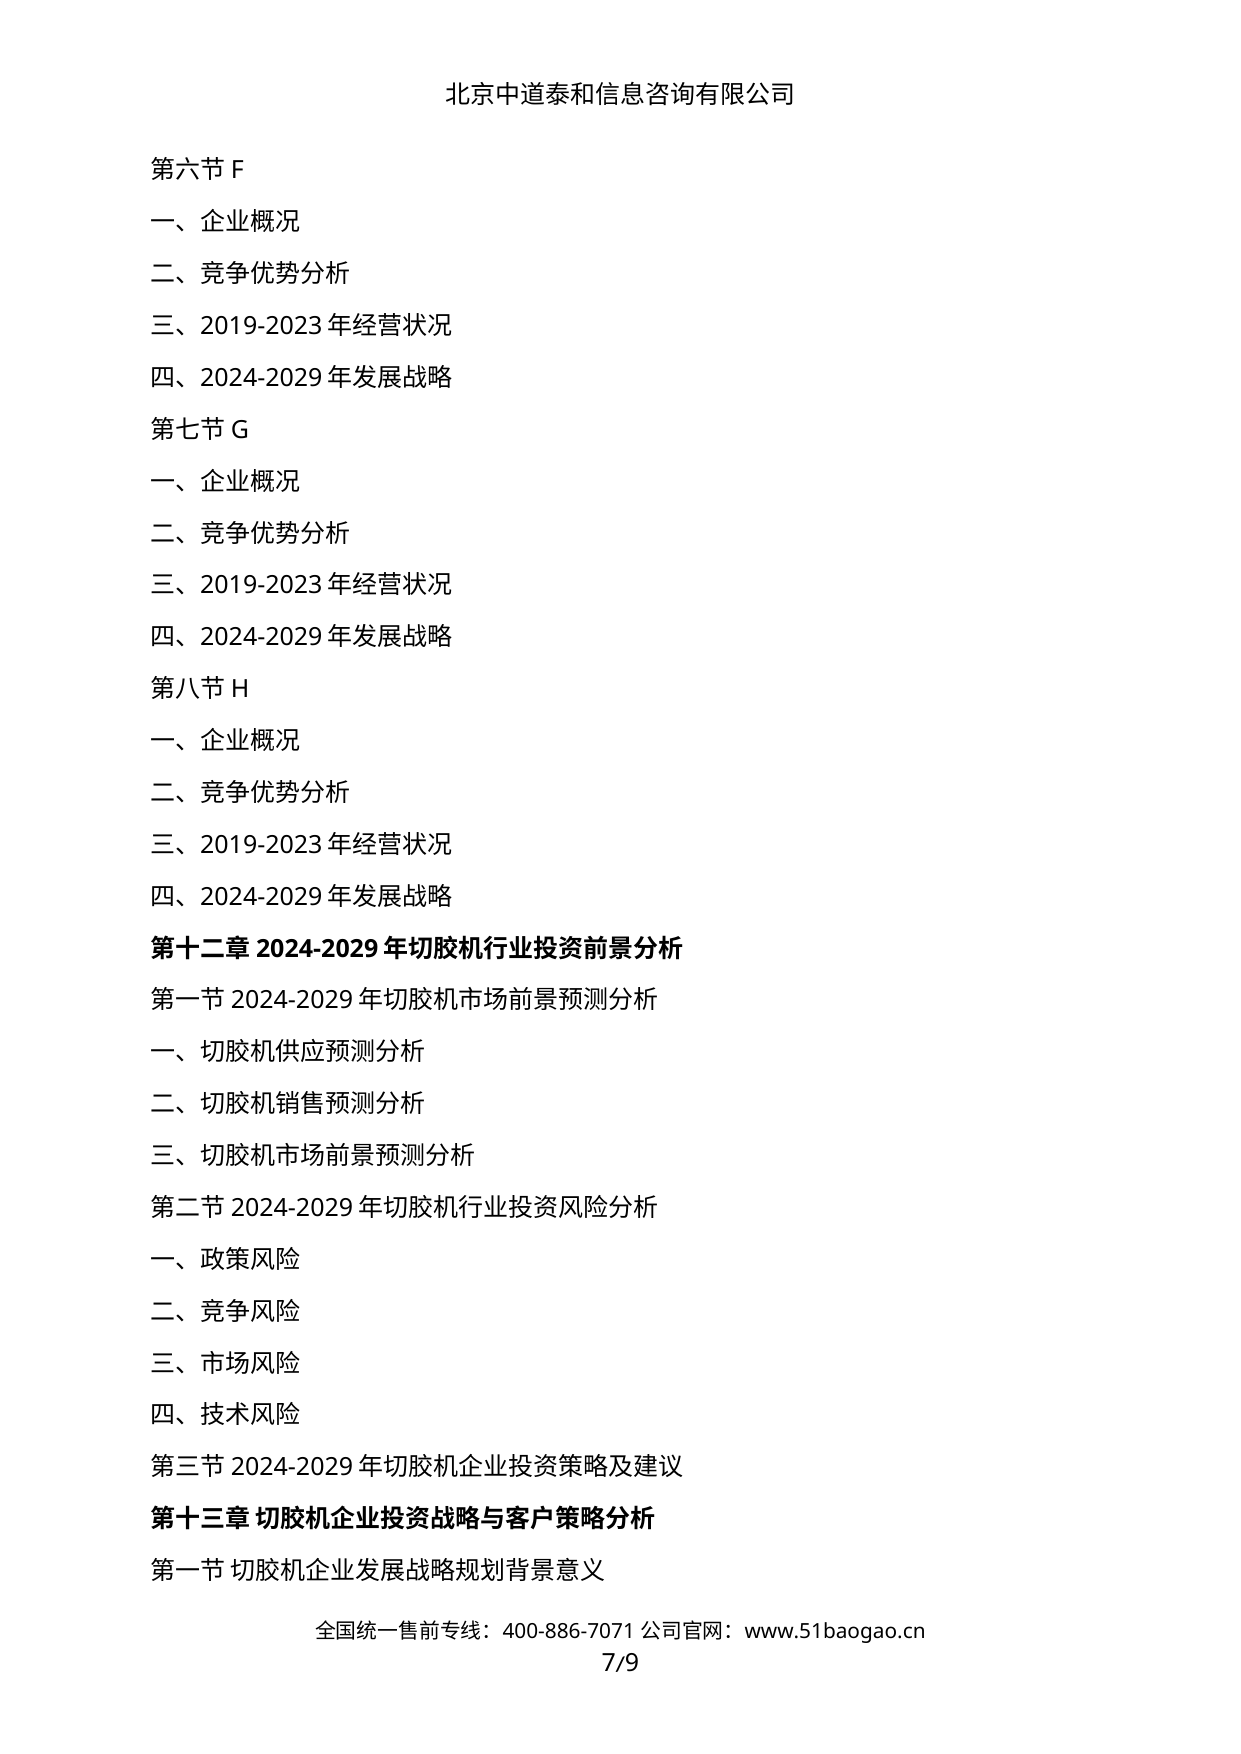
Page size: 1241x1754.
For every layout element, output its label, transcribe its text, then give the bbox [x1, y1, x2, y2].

text 二、竞争风险 [150, 1291, 1090, 1327]
text 一、政策风险 [150, 1239, 1090, 1276]
text 二、竞争优势分析 [150, 772, 1090, 809]
text 第三节 2024-2029年切胶机企业投资策略及建议 [150, 1447, 1090, 1483]
text 三、市场风险 [150, 1343, 1090, 1379]
text 第八节 H [150, 669, 1090, 705]
text 第六节 F [150, 150, 1090, 186]
text 第一节 2024-2029年切胶机市场前景预测分析 [150, 980, 1090, 1016]
text 第十二章 2024-2029年切胶机行业投资前景分析 [150, 928, 1090, 964]
text 二、竞争优势分析 [150, 254, 1090, 290]
text 三、2019-2023年经营状况 [150, 306, 1090, 342]
text 三、2019-2023年经营状况 [150, 565, 1090, 601]
text 第十三章 切胶机企业投资战略与客户策略分析 [150, 1499, 1090, 1535]
text 三、2019-2023年经营状况 [150, 824, 1090, 861]
text 一、切胶机供应预测分析 [150, 1032, 1090, 1068]
text 四、2024-2029年发展战略 [150, 357, 1090, 394]
text 四、2024-2029年发展战略 [150, 876, 1090, 912]
text 第二节 2024-2029年切胶机行业投资风险分析 [150, 1187, 1090, 1224]
text 一、企业概况 [150, 721, 1090, 757]
text 二、切胶机销售预测分析 [150, 1084, 1090, 1120]
text 一、企业概况 [150, 202, 1090, 238]
text 三、切胶机市场前景预测分析 [150, 1136, 1090, 1172]
text 四、技术风险 [150, 1395, 1090, 1431]
text 四、2024-2029年发展战略 [150, 617, 1090, 653]
text 一、企业概况 [150, 461, 1090, 497]
text 二、竞争优势分析 [150, 513, 1090, 549]
text 第一节 切胶机企业发展战略规划背景意义 [150, 1551, 1090, 1587]
text 第七节 G [150, 409, 1090, 446]
